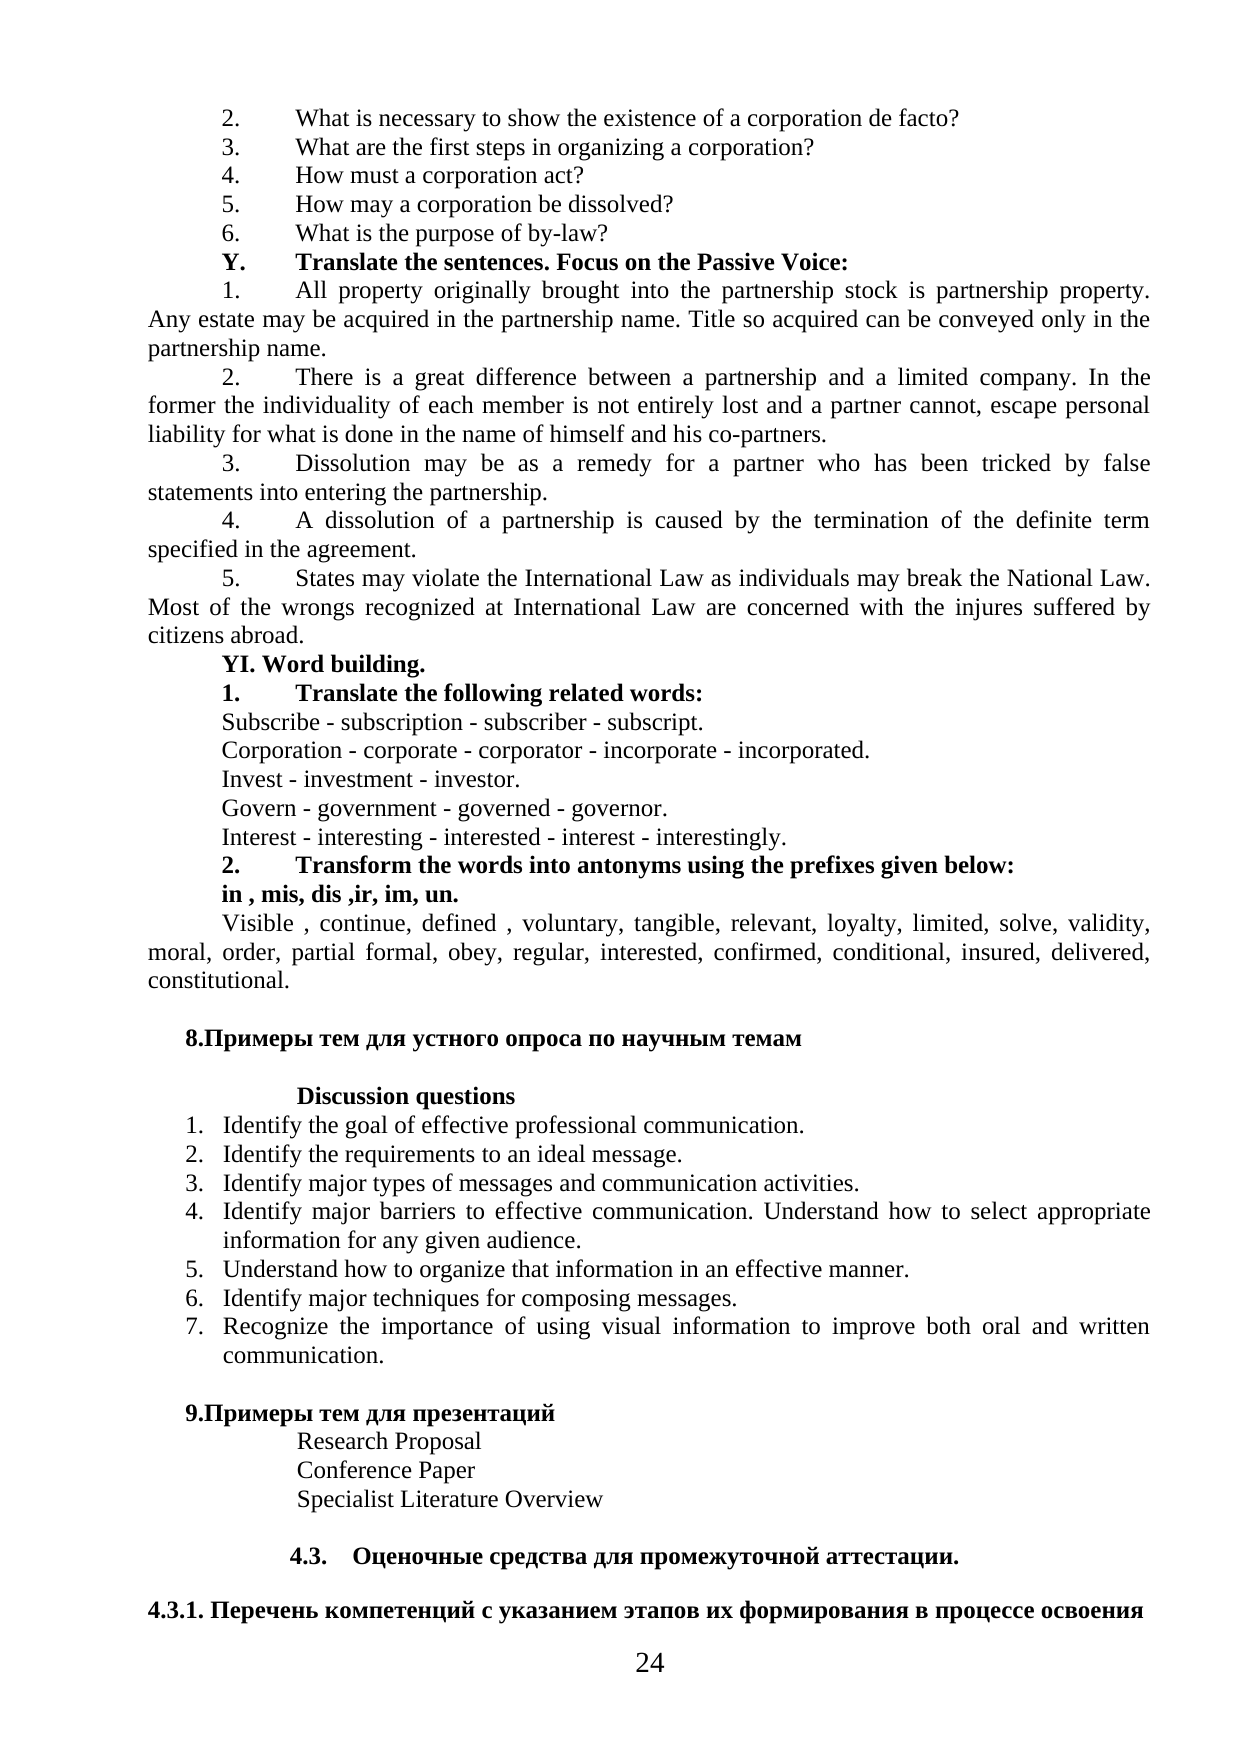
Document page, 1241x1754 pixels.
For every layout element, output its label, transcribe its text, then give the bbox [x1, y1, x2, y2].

list Identify the requirements to an ideal message. [185, 1139, 1152, 1168]
text Research Proposal [223, 1426, 1152, 1455]
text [148, 1595, 1152, 1624]
text Subscribe - subscription - subscriber - subscript. [59, 707, 1227, 736]
text Corporation - corporate - corporator - incorporate - incorporated. [59, 736, 1227, 764]
text Invest - investment - investor. [59, 764, 1227, 793]
list Identify major barriers to effective communication. Understand how to select appropriate information for any given audience. [185, 1196, 1152, 1254]
list What is necessary to show the existence of a corporation de facto? [59, 103, 1227, 132]
list Identify major types of messages and communication activities. [185, 1168, 1152, 1196]
list Translate the following related words: [59, 678, 1227, 707]
list How must a corporation act? [59, 161, 1227, 189]
text Discussion questions [223, 1081, 1227, 1110]
list What are the first steps in organizing a corporation? [59, 132, 1227, 161]
list Transform the words into antonyms using the prefixes given below: [59, 851, 1227, 879]
list Dissolution may be as a remedy for a partner who has been tricked by false statements into entering the partnership. [148, 448, 1152, 506]
list How may a corporation be dissolved? [59, 189, 1227, 218]
text Govern - government - governed - governor. [59, 793, 1227, 822]
text 8.Примеры тем для устного опроса по научным темам [185, 1023, 1227, 1052]
list A dissolution of a partnership is caused by the termination of the definite term specified in the agreement. [148, 506, 1152, 563]
text YI. Word building. [59, 649, 1227, 678]
list Understand how to organize that information in an effective manner. [185, 1254, 1152, 1283]
list States may violate the International Law as individuals may break the National Law. Most of the wrongs recognized at International Law are concerned with the injures suffered by citizens abroad. [148, 563, 1152, 649]
list What is the purpose of by-law? [59, 218, 1227, 247]
text Visible , continue, defined , voluntary, tangible, relevant, loyalty, limited, solve, validity, moral, order, partial formal, obey, regular, interested, confirmed, conditional, insured, delivered, constitutional. [148, 908, 1152, 994]
list Identify major techniques for composing messages. [185, 1283, 1152, 1311]
text 9.Примеры тем для презентаций [185, 1398, 1152, 1426]
text Conference Paper [223, 1455, 1152, 1484]
list There is a great difference between a partnership and a limited company. In the former the individuality of each member is not entirely lost and a partner cannot, escape personal liability for what is done in the name of himself and his co-partners. [148, 362, 1152, 448]
list Translate the sentences. Focus on the Passive Voice: [59, 247, 1227, 276]
text Interest - interesting - interested - interest - interestingly. [59, 822, 1227, 851]
list Оценочные средства для промежуточной аттестации. [289, 1541, 1152, 1570]
list All property originally brought into the partnership stock is partnership property. Any estate may be acquired in the partnership name. Title so acquired can be conveyed only in the partnership name. [148, 276, 1152, 362]
text Specialist Literature Overview [223, 1484, 1152, 1513]
list Recognize the importance of using visual information to improve both oral and written communication. [185, 1311, 1152, 1369]
list Identify the goal of effective professional communication. [185, 1110, 1152, 1139]
text in , mis, dis ,ir, im, un. [59, 879, 1227, 908]
